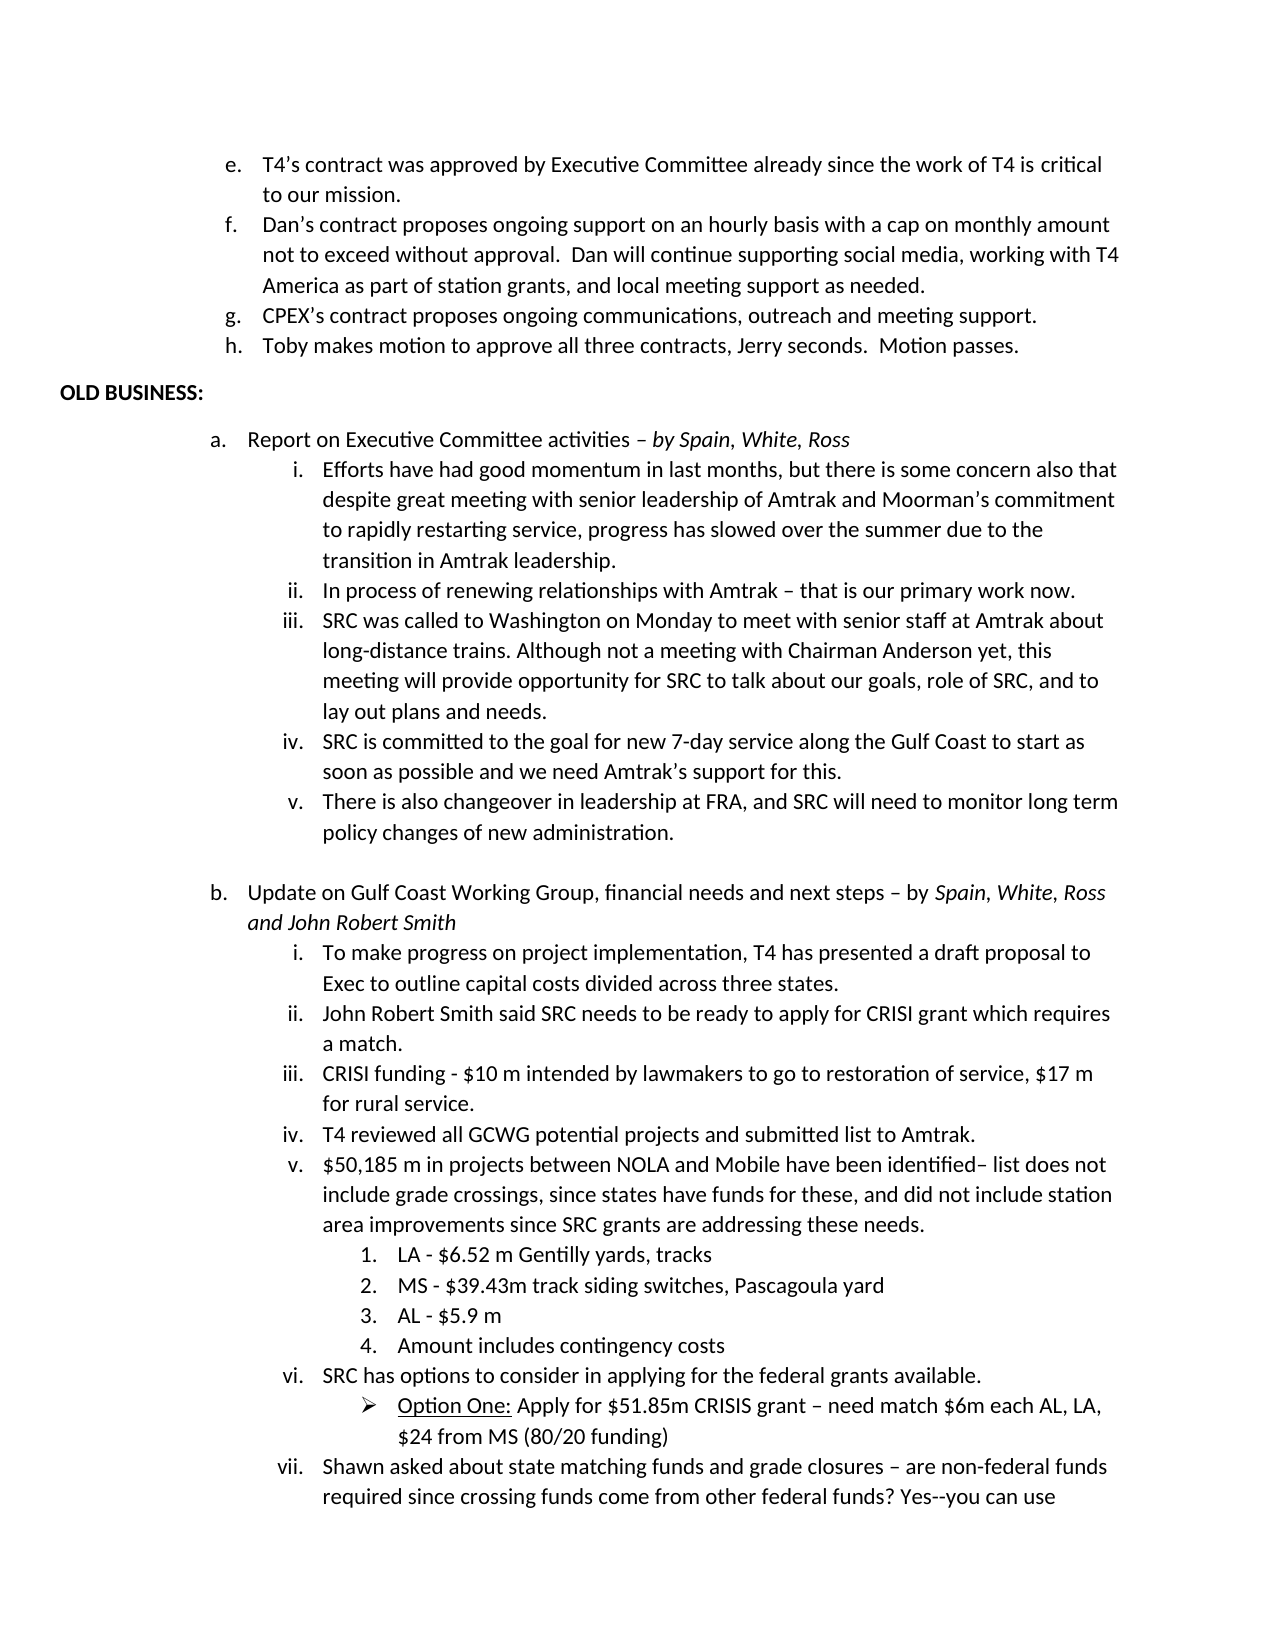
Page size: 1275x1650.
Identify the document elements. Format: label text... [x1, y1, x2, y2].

list SRC was called to Washington on Monday to meet with senior staff at Amtrak about long-distance trains. Although not a meeting with Chairman Anderson yet, this meeting will provide opportunity for SRC to talk about our goals, role of SRC, and to lay out plans and needs. [304, 606, 1125, 725]
list T4 reviewed all GCWG potential projects and submitted list to Amtrak. [304, 1120, 1125, 1148]
list There is also changeover in leadership at FRA, and SRC will need to monitor long term policy changes of new administration. [304, 787, 1125, 876]
list LA - $6.52 m Gentilly yards, tracks [360, 1241, 1125, 1269]
list Report on Executive Committee activities – by Spain, White, Ross [210, 425, 1125, 453]
list Efforts have had good momentum in last months, but there is some concern also that despite great meeting with senior leadership of Amtrak and Moorman’s commitment to rapidly restarting service, progress has slowed over the summer due to the transition in Amtrak leadership. [304, 455, 1125, 574]
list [304, 1452, 1125, 1510]
list Update on Gulf Coast Working Group, financial needs and next steps – by Spain, White, Ross and John Robert Smith [210, 878, 1125, 936]
list John Robert Smith said SRC needs to be ready to apply for CRISI grant which requires a match. [304, 999, 1125, 1057]
list Toby makes motion to approve all three contracts, Jerry seconds. Motion passes. [225, 331, 1125, 359]
list $50,185 m in projects between NOLA and Mobile have been identified– list does not include grade crossings, since states have funds for these, and did not include station area improvements since SRC grants are addressing these needs. [304, 1150, 1125, 1238]
list Amount includes contingency costs [360, 1331, 1125, 1359]
list Dan’s contract proposes ongoing support on an hourly basis with a cap on monthly amount not to exceed without approval. Dan will continue supporting social media, working with T4 America as part of station grants, and local meeting support as needed. [225, 210, 1125, 299]
list CRISI funding - $10 m intended by lawmakers to go to restoration of service, $17 m for rural service. [304, 1059, 1125, 1118]
list CPEX’s contract proposes ongoing communications, outreach and meeting support. [225, 301, 1125, 329]
list To make progress on project implementation, T4 has presented a draft proposal to Exec to outline capital costs divided across three states. [304, 938, 1125, 997]
text OLD BUSINESS: [60, 378, 1125, 406]
list T4’s contract was approved by Executive Committee already since the work of T4 is critical to our mission. [225, 150, 1125, 208]
list AL - $5.9 m [360, 1301, 1125, 1329]
list SRC is committed to the goal for new 7-day service along the Gulf Coast to start as soon as possible and we need Amtrak’s support for this. [304, 727, 1125, 785]
list Option One: Apply for $51.85m CRISIS grant – need match $6m each AL, LA, $24 from MS (80/20 funding) [360, 1392, 1125, 1450]
list MS - $39.43m track siding switches, Pascagoula yard [360, 1271, 1125, 1299]
list SRC has options to consider in applying for the federal grants available. [304, 1361, 1125, 1389]
list In process of renewing relationships with Amtrak – that is our primary work now. [304, 576, 1125, 604]
